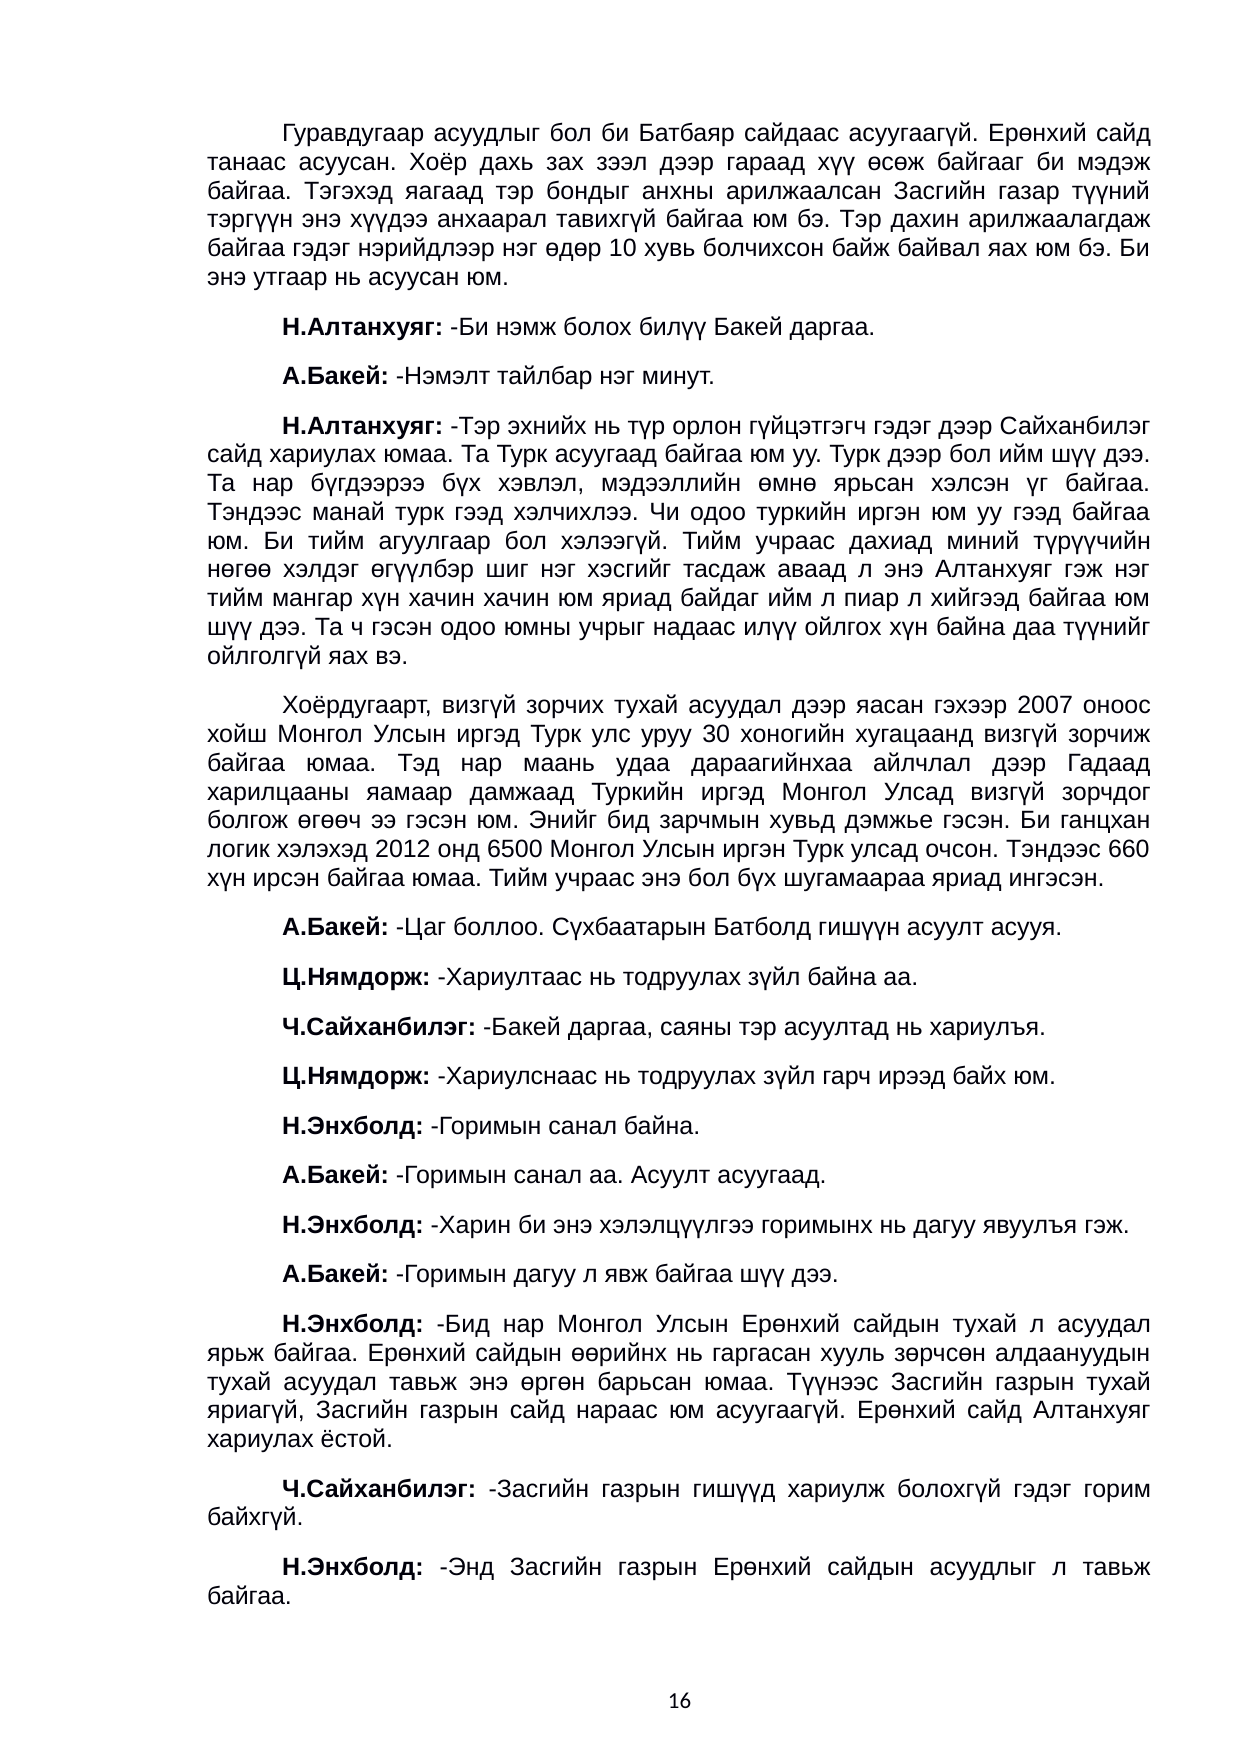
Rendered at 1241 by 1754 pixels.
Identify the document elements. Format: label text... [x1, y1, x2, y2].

text Ц.Нямдорж: -Хариулснаас нь тодруулах зүйл гарч ирээд байх юм. [207, 1061, 1152, 1090]
text Н.Алтанхуяг: -Би нэмж болох билүү Бакей даргаа. [207, 311, 1152, 340]
text А.Бакей: -Горимын дагуу л явж байгаа шүү дээ. [207, 1259, 1152, 1288]
text Гуравдугаар асуудлыг бол би Батбаяр сайдаас асуугаагүй. Ерөнхий сайд танаас асуусан. Хоёр дахь зах зээл дээр гараад хүү өсөж байгааг би мэдэж байгаа. Тэгэхэд яагаад тэр бондыг анхны арилжаалсан Засгийн газар түүний тэргүүн энэ хүүдээ анхаарал тавихгүй байгаа юм бэ. Тэр дахин арилжаалагдаж байгаа гэдэг нэрийдлээр нэг өдөр 10 хувь болчихсон байж байвал яах юм бэ. Би энэ утгаар нь асуусан юм. [207, 118, 1152, 291]
text Ч.Сайханбилэг: -Бакей даргаа, саяны тэр асуултад нь хариулъя. [207, 1011, 1152, 1040]
text Н.Энхболд: -Энд Засгийн газрын Ерөнхий сайдын асуудлыг л тавьж байгаа. [207, 1552, 1152, 1609]
text А.Бакей: -Нэмэлт тайлбар нэг минут. [207, 361, 1152, 390]
text Ч.Сайханбилэг: -Засгийн газрын гишүүд хариулж болохгүй гэдэг горим байхгүй. [207, 1473, 1152, 1531]
text Ц.Нямдорж: -Хариултаас нь тодруулах зүйл байна аа. [207, 962, 1152, 991]
text Н.Алтанхуяг: -Тэр эхнийх нь түр орлон гүйцэтгэгч гэдэг дээр Сайханбилэг сайд хариулах юмаа. Та Турк асуугаад байгаа юм уу. Турк дээр бол ийм шүү дээ. Та нар бүгдээрээ бүх хэвлэл, мэдээллийн өмнө ярьсан хэлсэн үг байгаа. Тэндээс манай турк гээд хэлчихлээ. Чи одоо туркийн иргэн юм уу гээд байгаа юм. Би тийм агуулгаар бол хэлээгүй. Тийм учраас дахиад миний түрүүчийн нөгөө хэлдэг өгүүлбэр шиг нэг хэсгийг тасдаж аваад л энэ Алтанхуяг гэж нэг тийм мангар хүн хачин хачин юм яриад байдаг ийм л пиар л хийгээд байгаа юм шүү дээ. Та ч гэсэн одоо юмны учрыг надаас илүү ойлгох хүн байна даа түүнийг ойлголгүй яах вэ. [207, 411, 1152, 669]
text А.Бакей: -Цаг боллоо. Сүхбаатарын Батболд гишүүн асуулт асууя. [207, 912, 1152, 941]
text А.Бакей: -Горимын санал аа. Асуулт асуугаад. [207, 1160, 1152, 1189]
text Н.Энхболд: -Бид нар Монгол Улсын Ерөнхий сайдын тухай л асуудал ярьж байгаа. Ерөнхий сайдын өөрийнх нь гаргасан хууль зөрчсөн алдаануудын тухай асуудал тавьж энэ өргөн барьсан юмаа. Түүнээс Засгийн газрын тухай яриагүй, Засгийн газрын сайд нараас юм асуугаагүй. Ерөнхий сайд Алтанхуяг хариулах ёстой. [207, 1309, 1152, 1453]
text Хоёрдугаарт, визгүй зорчих тухай асуудал дээр яасан гэхээр 2007 оноос хойш Монгол Улсын иргэд Турк улс уруу 30 хоногийн хугацаанд визгүй зорчиж байгаа юмаа. Тэд нар маань удаа дараагийнхаа айлчлал дээр Гадаад харилцааны яамаар дамжаад Туркийн иргэд Монгол Улсад визгүй зорчдог болгож өгөөч ээ гэсэн юм. Энийг бид зарчмын хувьд дэмжье гэсэн. Би ганцхан логик хэлэхэд 2012 онд 6500 Монгол Улсын иргэн Турк улсад очсон. Тэндээс 660 хүн ирсэн байгаа юмаа. Тийм учраас энэ бол бүх шугамаараа яриад ингэсэн. [207, 690, 1152, 891]
text Н.Энхболд: -Харин би энэ хэлэлцүүлгээ горимынх нь дагуу явуулъя гэж. [207, 1210, 1152, 1238]
text Н.Энхболд: -Горимын санал байна. [207, 1111, 1152, 1139]
